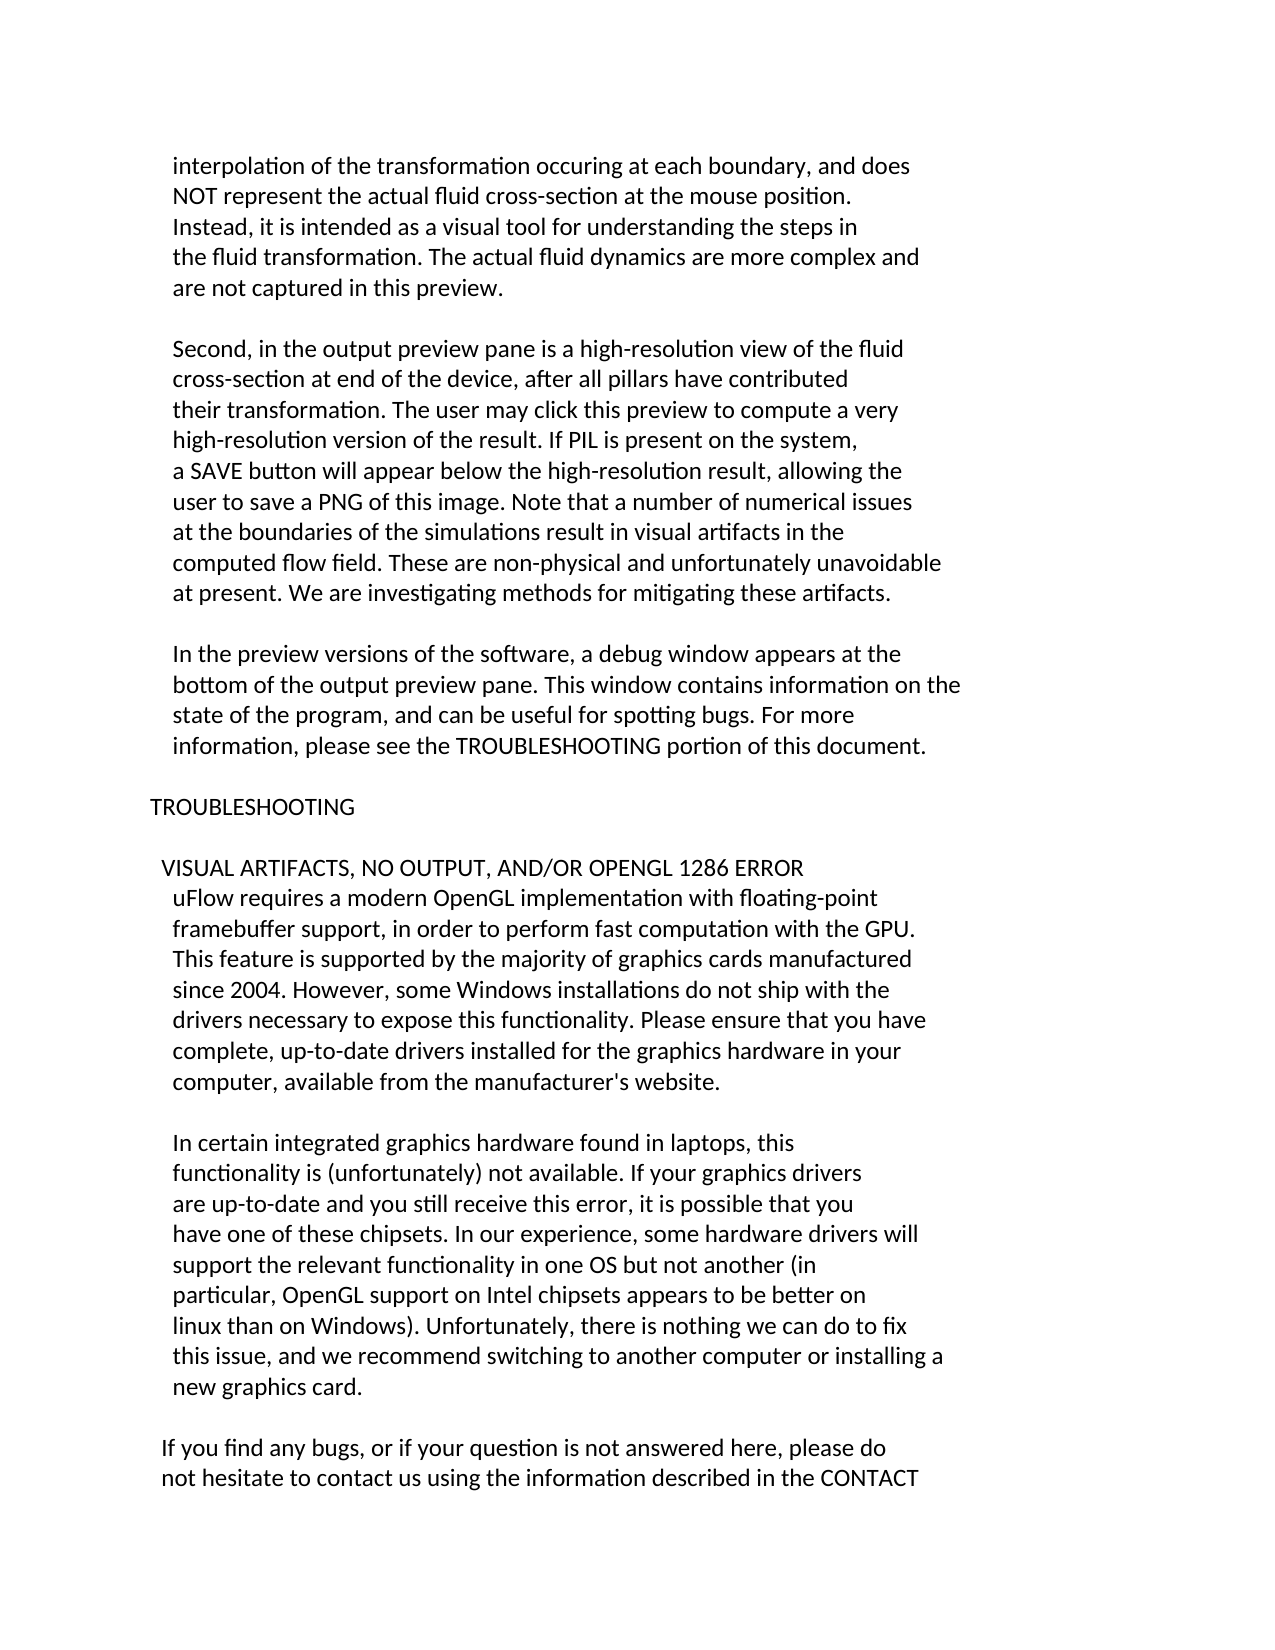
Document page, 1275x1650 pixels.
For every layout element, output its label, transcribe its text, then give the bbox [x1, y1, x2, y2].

text computed flow field. These are non-physical and unfortunately unavoidable [150, 547, 1125, 577]
text their transformation. The user may click this preview to compute a very [150, 394, 1125, 425]
text VISUAL ARTIFACTS, NO OUTPUT, AND/OR OPENGL 1286 ERROR [150, 852, 1125, 882]
text computer, available from the manufacturer's website. [150, 1066, 1125, 1096]
text are not captured in this preview. [150, 272, 1125, 303]
text at the boundaries of the simulations result in visual artifacts in the [150, 516, 1125, 547]
text uFlow requires a modern OpenGL implementation with floating-point [150, 882, 1125, 913]
text this issue, and we recommend switching to another computer or installing a [150, 1340, 1125, 1371]
text are up-to-date and you still receive this error, it is possible that you [150, 1188, 1125, 1218]
text NOT represent the actual fluid cross-section at the mouse position. [150, 181, 1125, 211]
text state of the program, and can be useful for spotting bugs. For more [150, 699, 1125, 730]
text Second, in the output preview pane is a high-resolution view of the fluid [150, 333, 1125, 364]
text not hesitate to contact us using the information described in the CONTACT [150, 1462, 1125, 1493]
text In certain integrated graphics hardware found in laptops, this [150, 1127, 1125, 1157]
text at present. We are investigating methods for mitigating these artifacts. [150, 577, 1125, 608]
text functionality is (unfortunately) not available. If your graphics drivers [150, 1157, 1125, 1188]
text Instead, it is intended as a visual tool for understanding the steps in [150, 211, 1125, 242]
text TROUBLESHOOTING [150, 791, 1125, 821]
text information, please see the TROUBLESHOOTING portion of this document. [150, 730, 1125, 760]
text If you find any bugs, or if your question is not answered here, please do [150, 1432, 1125, 1462]
text In the preview versions of the software, a debug window appears at the [150, 638, 1125, 669]
text This feature is supported by the majority of graphics cards manufactured [150, 943, 1125, 974]
text have one of these chipsets. In our experience, some hardware drivers will [150, 1218, 1125, 1249]
text bottom of the output preview pane. This window contains information on the [150, 669, 1125, 699]
text complete, up-to-date drivers installed for the graphics hardware in your [150, 1035, 1125, 1066]
text linux than on Windows). Unfortunately, there is nothing we can do to fix [150, 1310, 1125, 1340]
text a SAVE button will appear below the high-resolution result, allowing the [150, 455, 1125, 486]
text the fluid transformation. The actual fluid dynamics are more complex and [150, 242, 1125, 272]
text interpolation of the transformation occuring at each boundary, and does [150, 150, 1125, 181]
text high-resolution version of the result. If PIL is present on the system, [150, 425, 1125, 455]
text framebuffer support, in order to perform fast computation with the GPU. [150, 913, 1125, 943]
text particular, OpenGL support on Intel chipsets appears to be better on [150, 1279, 1125, 1310]
text cross-section at end of the device, after all pillars have contributed [150, 364, 1125, 394]
text user to save a PNG of this image. Note that a number of numerical issues [150, 486, 1125, 516]
text support the relevant functionality in one OS but not another (in [150, 1249, 1125, 1279]
text new graphics card. [150, 1371, 1125, 1401]
text drivers necessary to expose this functionality. Please ensure that you have [150, 1004, 1125, 1035]
text since 2004. However, some Windows installations do not ship with the [150, 974, 1125, 1004]
